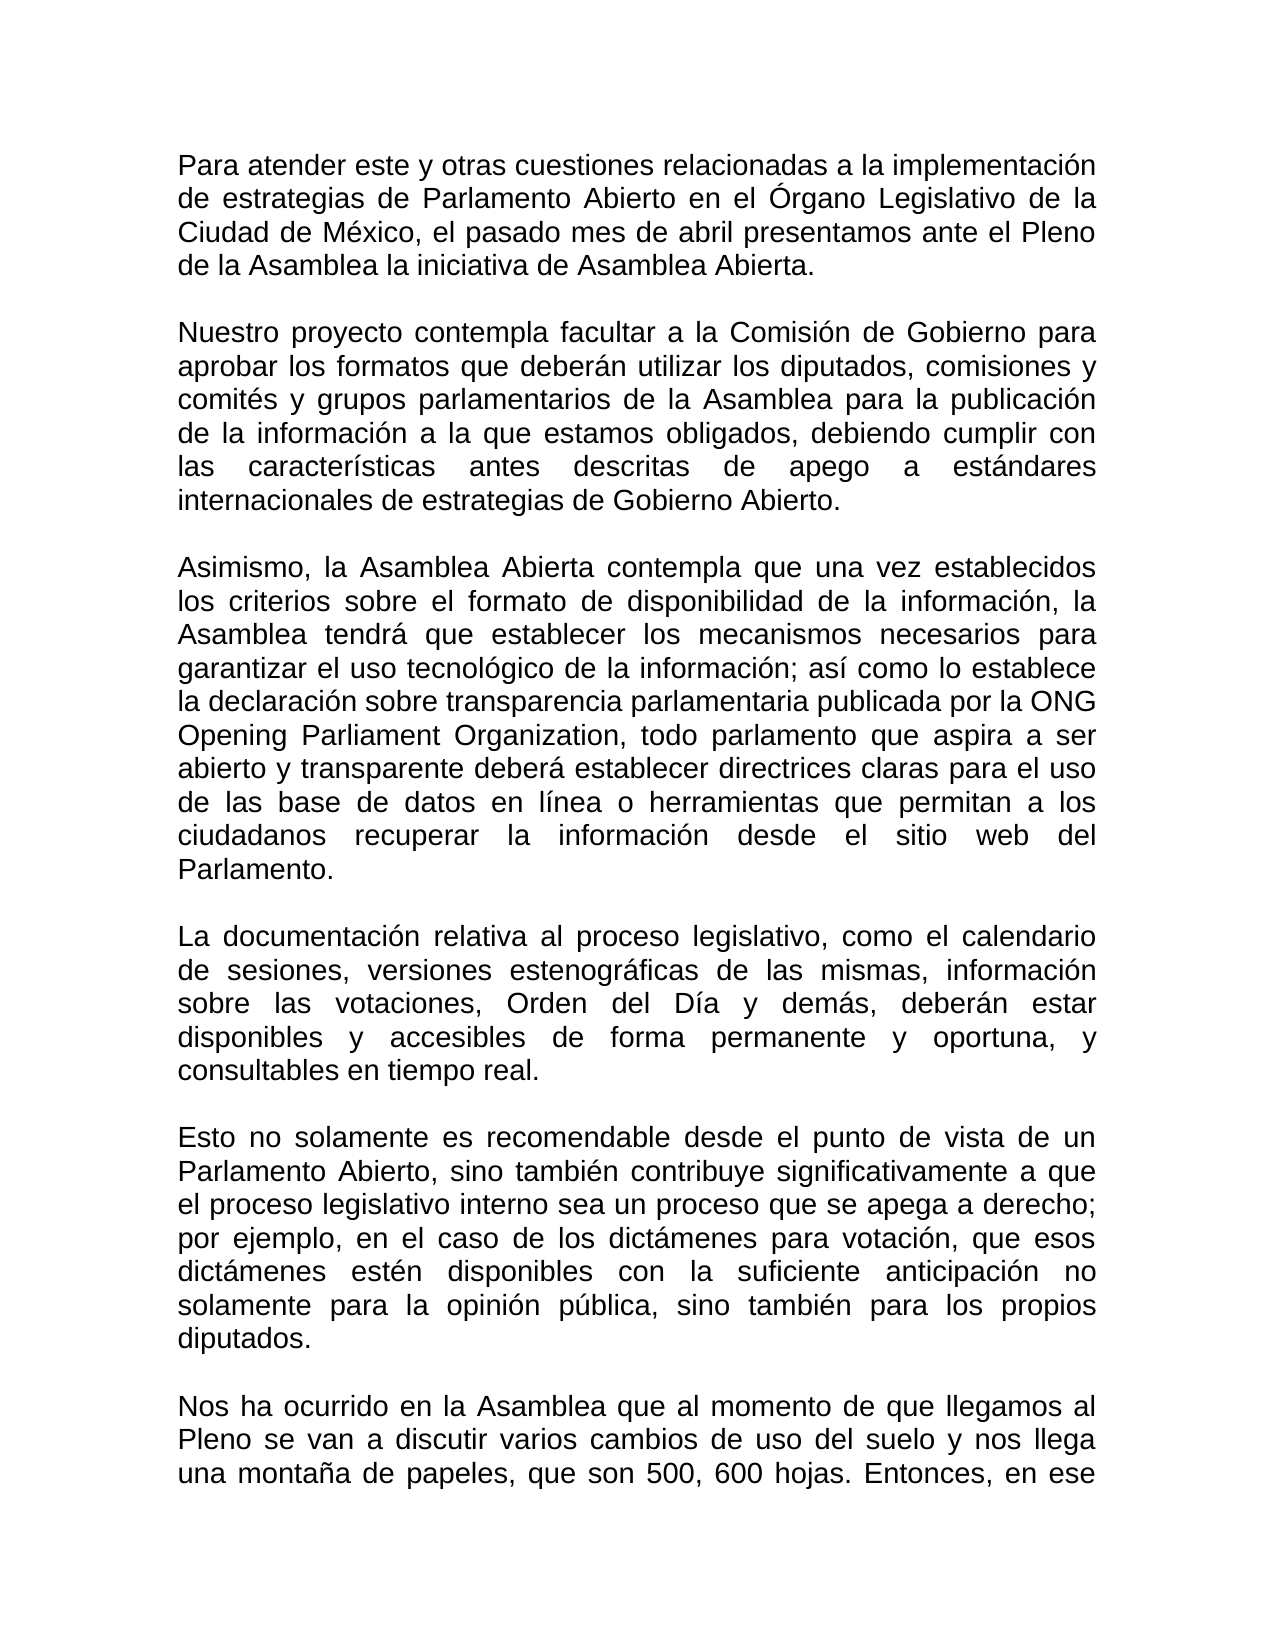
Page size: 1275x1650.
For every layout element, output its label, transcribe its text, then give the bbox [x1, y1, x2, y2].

text Esto no solamente es recomendable desde el punto de vista de un Parlamento Abierto, sino también contribuye significativamente a que el proceso legislativo interno sea un proceso que se apega a derecho; por ejemplo, en el caso de los dictámenes para votación, que esos dictámenes estén disponibles con la suficiente anticipación no solamente para la opinión pública, sino también para los propios diputados. [177, 1120, 1098, 1355]
text Para atender este y otras cuestiones relacionadas a la implementación de estrategias de Parlamento Abierto en el Órgano Legislativo de la Ciudad de México, el pasado mes de abril presentamos ante el Pleno de la Asamblea la iniciativa de Asamblea Abierta. [177, 148, 1098, 282]
text La documentación relativa al proceso legislativo, como el calendario de sesiones, versiones estenográficas de las mismas, información sobre las votaciones, Orden del Día y demás, deberán estar disponibles y accesibles de forma permanente y oportuna, y consultables en tiempo real. [177, 919, 1098, 1087]
text Nuestro proyecto contempla facultar a la Comisión de Gobierno para aprobar los formatos que deberán utilizar los diputados, comisiones y comités y grupos parlamentarios de la Asamblea para la publicación de la información a la que estamos obligados, debiendo cumplir con las características antes descritas de apego a estándares internacionales de estrategias de Gobierno Abierto. [177, 315, 1098, 517]
text Asimismo, la Asamblea Abierta contempla que una vez establecidos los criterios sobre el formato de disponibilidad de la información, la Asamblea tendrá que establecer los mecanismos necesarios para garantizar el uso tecnológico de la información; así como lo establece la declaración sobre transparencia parlamentaria publicada por la ONG Opening Parliament Organization, todo parlamento que aspira a ser abierto y transparente deberá establecer directrices claras para el uso de las base de datos en línea o herramientas que permitan a los ciudadanos recuperar la información desde el sitio web del Parlamento. [177, 550, 1098, 886]
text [177, 1389, 1098, 1489]
